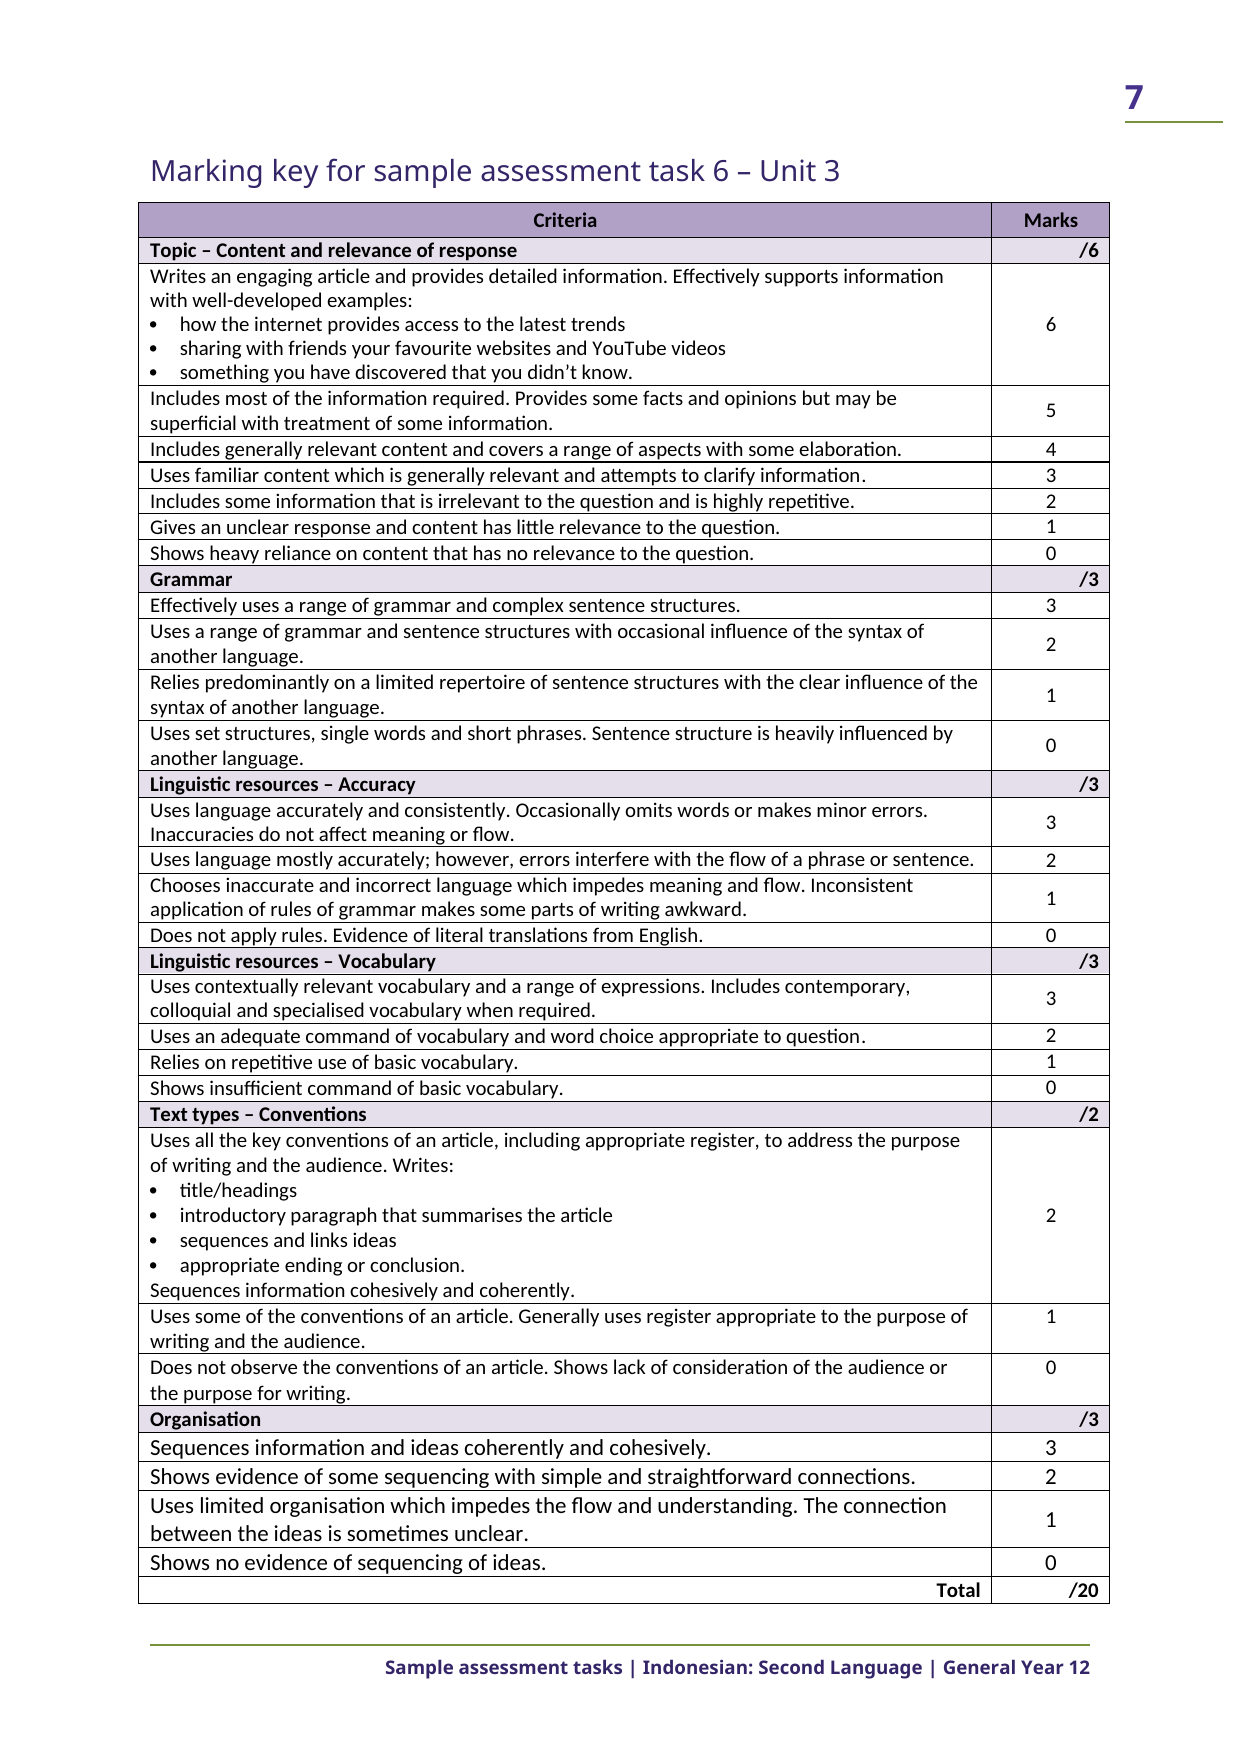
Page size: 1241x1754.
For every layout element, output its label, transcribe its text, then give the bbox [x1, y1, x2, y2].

table_cell Chooses inaccurate and incorrect language which impedes meaning and flow. Inconsistent application of rules of grammar makes some parts of writing awkward. [139, 874, 991, 922]
table_cell 2 [992, 619, 1109, 668]
table_cell Includes most of the information required. Provides some facts and opinions but may be superficial with treatment of some information. [139, 386, 991, 436]
table_cell Shows insufficient command of basic vocabulary. [139, 1076, 991, 1101]
table_cell Uses language mostly accurately; however, errors interfere with the flow of a phrase or sentence. [139, 847, 991, 873]
table_cell /3 [992, 1406, 1109, 1432]
table_cell 1 [992, 670, 1109, 719]
table_cell Sequences information and ideas coherently and cohesively. [139, 1433, 991, 1461]
table_cell 5 [992, 386, 1109, 436]
subtitle Marking key for sample assessment task 6 – Unit 3 [150, 150, 1090, 190]
table_cell 1 [992, 1304, 1109, 1353]
table_cell 0 [992, 1354, 1109, 1405]
table_cell Uses set structures, single words and short phrases. Sentence structure is heavily influenced by another language. [139, 721, 991, 770]
table_cell Uses a range of grammar and sentence structures with occasional influence of the syntax of another language. [139, 619, 991, 668]
table_cell 1 [992, 514, 1109, 539]
table_cell /6 [992, 238, 1109, 263]
table_cell 2 [992, 1462, 1109, 1490]
table_cell Uses familiar content which is generally relevant and attempts to clarify information. [139, 463, 991, 487]
table_cell Grammar [139, 566, 991, 592]
table_cell 0 [992, 1548, 1109, 1576]
table_header Marks [992, 203, 1109, 237]
table_cell 1 [992, 874, 1109, 922]
table_cell Organisation [139, 1406, 991, 1432]
table_cell 0 [992, 540, 1109, 565]
table_cell Uses some of the conventions of an article. Generally uses register appropriate to the purpose of writing and the audience. [139, 1304, 991, 1353]
table_cell /3 [992, 948, 1109, 973]
table_cell Relies predominantly on a limited repertoire of sentence structures with the clear influence of the syntax of another language. [139, 670, 991, 719]
table_cell 0 [992, 923, 1109, 947]
table_cell Does not observe the conventions of an article. Shows lack of consideration of the audience or the purpose for writing. [139, 1354, 991, 1405]
table_cell 2 [992, 1024, 1109, 1049]
table_cell Effectively uses a range of grammar and complex sentence structures. [139, 593, 991, 618]
table_header Criteria [139, 203, 991, 237]
table_cell Relies on repetitive use of basic vocabulary. [139, 1050, 991, 1074]
table_cell 3 [992, 975, 1109, 1023]
table_cell 1 [992, 1050, 1109, 1074]
table_cell Linguistic resources – Vocabulary [139, 948, 991, 973]
table_cell Uses language accurately and consistently. Occasionally omits words or makes minor errors. Inaccuracies do not affect meaning or flow. [139, 798, 991, 846]
table_cell Total [139, 1577, 991, 1602]
table_cell 2 [992, 489, 1109, 513]
table_cell 3 [992, 798, 1109, 846]
table_cell /20 [992, 1577, 1109, 1602]
table_cell Uses an adequate command of vocabulary and word choice appropriate to question. [139, 1024, 991, 1049]
table_cell Topic – Content and relevance of response [139, 238, 991, 263]
table_cell 4 [992, 437, 1109, 461]
table_cell Does not apply rules. Evidence of literal translations from English. [139, 923, 991, 947]
table_cell 3 [992, 463, 1109, 487]
table_cell 2 [992, 847, 1109, 873]
table_cell 2 [992, 1128, 1109, 1302]
table_cell Shows evidence of some sequencing with simple and straightforward connections. [139, 1462, 991, 1490]
table_cell Shows no evidence of sequencing of ideas. [139, 1548, 991, 1576]
table_cell /3 [992, 771, 1109, 797]
table_cell Uses contextually relevant vocabulary and a range of expressions. Includes contemporary, colloquial and specialised vocabulary when required. [139, 975, 991, 1023]
table_cell Uses all the key conventions of an article, including appropriate register, to address the purpose of writing and the audience. Writes: title/headings introductory paragraph that summarises the article sequences and links ideas appropriate ending or conclusion. Sequences information cohesively and coherently. [139, 1128, 991, 1302]
table_cell 6 [992, 264, 1109, 384]
table_cell 3 [992, 1433, 1109, 1461]
table_cell 0 [992, 721, 1109, 770]
table_cell Shows heavy reliance on content that has no relevance to the question. [139, 540, 991, 565]
table_cell Text types – Conventions [139, 1102, 991, 1127]
table_cell /2 [992, 1102, 1109, 1127]
table_cell Includes some information that is irrelevant to the question and is highly repetitive. [139, 489, 991, 513]
table_cell Uses limited organisation which impedes the flow and understanding. The connection between the ideas is sometimes unclear. [139, 1491, 991, 1547]
table_cell Gives an unclear response and content has little relevance to the question. [139, 514, 991, 539]
table_cell Writes an engaging article and provides detailed information. Effectively supports information with well-developed examples: how the internet provides access to the latest trends sharing with friends your favourite websites and YouTube videos something you have discovered that you didn’t know. [139, 264, 991, 384]
table_cell 0 [992, 1076, 1109, 1101]
table_cell Linguistic resources – Accuracy [139, 771, 991, 797]
table_cell 1 [992, 1491, 1109, 1547]
table_cell /3 [992, 566, 1109, 592]
table_cell Includes generally relevant content and covers a range of aspects with some elaboration. [139, 437, 991, 461]
table_cell 3 [992, 593, 1109, 618]
